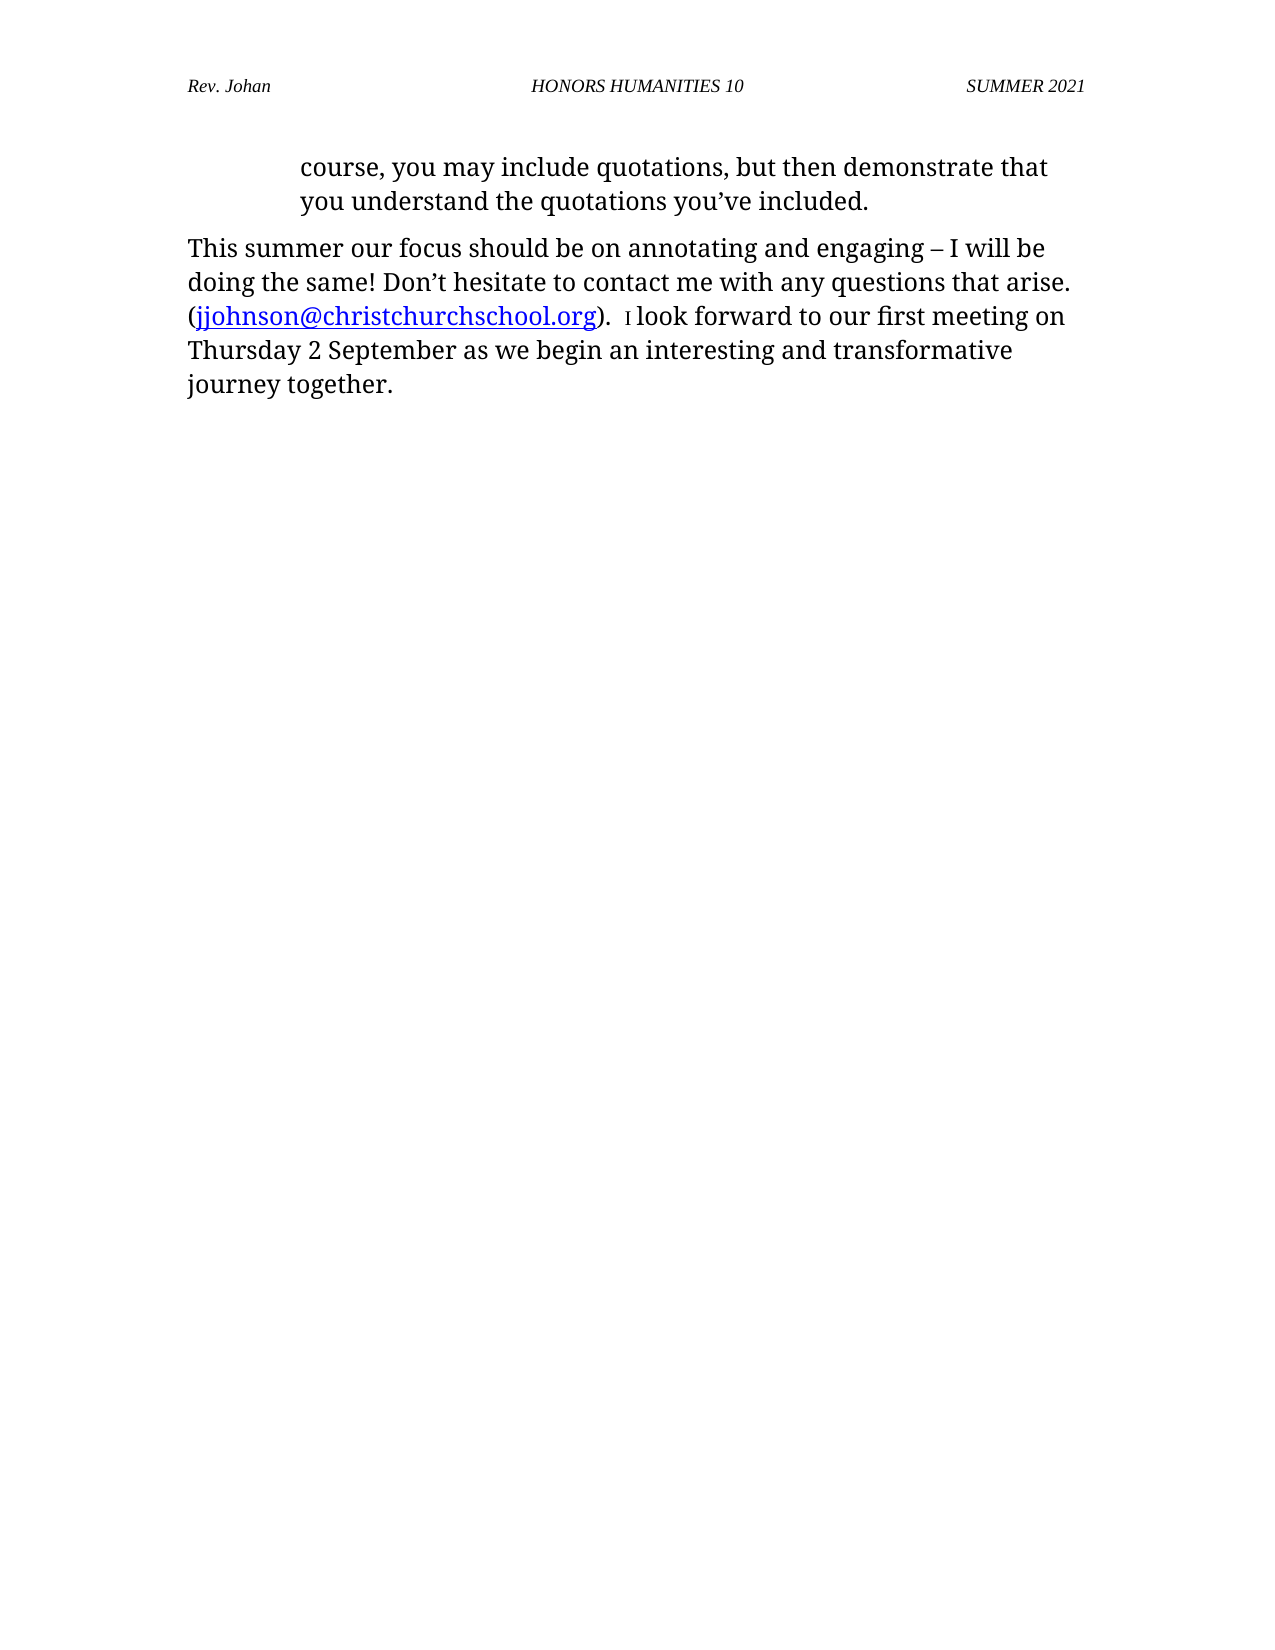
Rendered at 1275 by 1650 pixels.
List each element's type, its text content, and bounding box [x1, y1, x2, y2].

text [300, 150, 1087, 218]
text This summer our focus should be on annotating and engaging – I will be doing the same! Don’t hesitate to contact me with any questions that arise. (jjohnson@christchurchschool.org). I look forward to our first meeting on Thursday 2 September as we begin an interesting and transformative journey together. [187, 231, 1087, 401]
